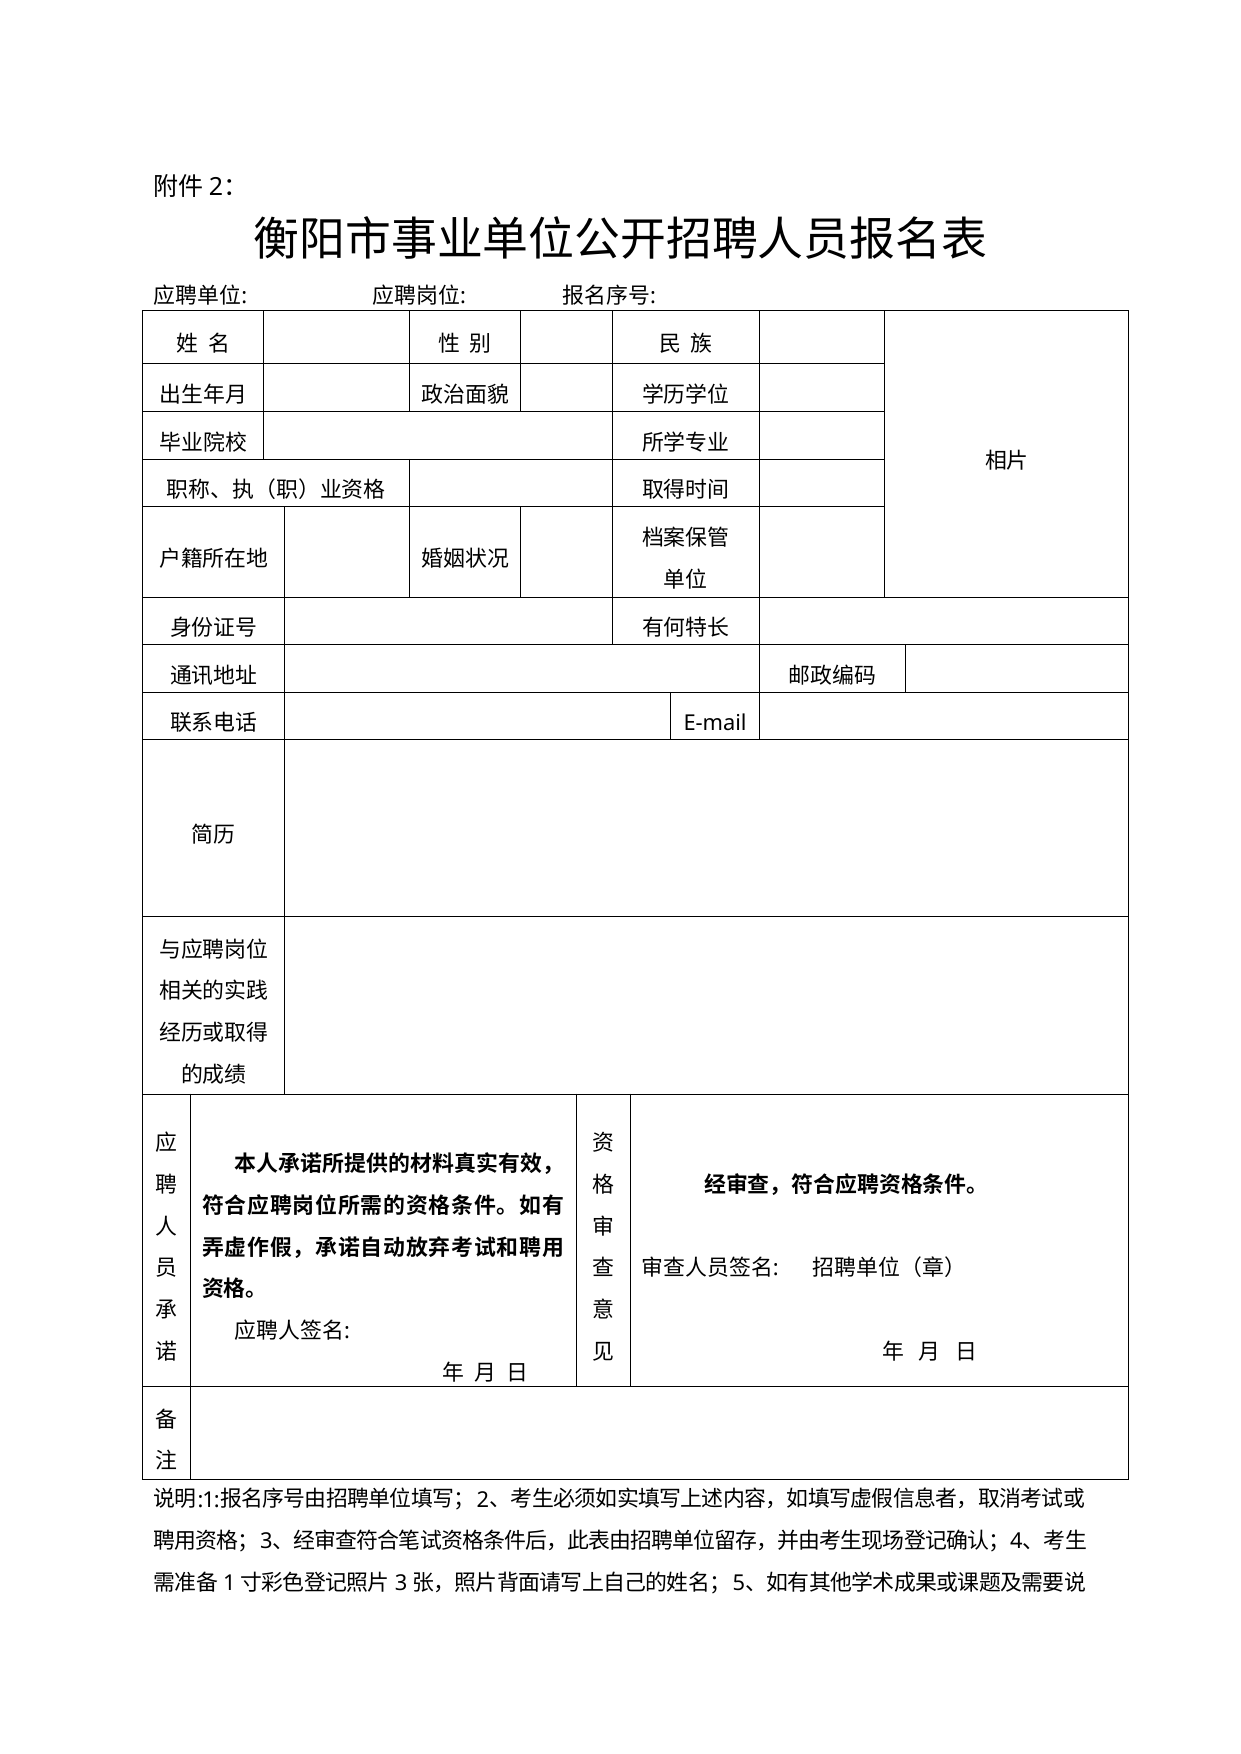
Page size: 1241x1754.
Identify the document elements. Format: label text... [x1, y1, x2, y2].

table_cell [760, 507, 884, 597]
table_cell 出生年月 [143, 364, 263, 411]
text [153, 1480, 1087, 1605]
table_cell [191, 1387, 1128, 1479]
table_cell 户籍所在地 [143, 507, 284, 597]
table_header [760, 311, 884, 363]
table_header 性 别 [410, 311, 520, 363]
table_cell 有何特长 [613, 598, 759, 644]
table_cell [521, 364, 612, 411]
table_cell 毕业院校 [143, 412, 263, 459]
table_cell 所学专业 [613, 412, 759, 459]
table_cell 邮政编码 [760, 645, 905, 692]
table_cell [264, 412, 612, 459]
table_cell 与应聘岗位相关的实践经历或取得的成绩 [143, 917, 284, 1093]
table_cell 经审查，符合应聘资格条件。 审查人员签名: 招聘单位（章） 年 月 日 [631, 1095, 1128, 1386]
table_header 相片 [885, 311, 1128, 597]
table_cell [760, 598, 1128, 644]
text 衡阳市事业单位公开招聘人员报名表 [153, 202, 1087, 268]
table_cell 应聘人员承诺 [143, 1095, 190, 1386]
table_cell [285, 917, 1128, 1093]
table_cell [285, 693, 670, 738]
table_header [521, 311, 612, 363]
table_cell 身份证号 [143, 598, 284, 644]
table_cell 联系电话 [143, 693, 284, 738]
table_cell 档案保管 单位 [613, 507, 759, 597]
table_cell 资格审查意见 [577, 1095, 630, 1386]
table_cell [410, 460, 612, 506]
table_cell [760, 693, 1128, 738]
table_cell 政治面貌 [410, 364, 520, 411]
table_cell [906, 645, 1128, 692]
table_cell 婚姻状况 [410, 507, 520, 597]
table_cell 取得时间 [613, 460, 759, 506]
table_cell [285, 645, 759, 692]
text 附件2： [153, 161, 1087, 202]
table_cell [760, 412, 884, 459]
table_cell [760, 460, 884, 506]
table_cell [521, 507, 612, 597]
table_header [264, 311, 409, 363]
table_header 姓 名 [143, 311, 263, 363]
text 应聘单位: 应聘岗位: 报名序号: [153, 268, 1087, 310]
table_cell 简历 [143, 740, 284, 916]
table_cell 本人承诺所提供的材料真实有效，符合应聘岗位所需的资格条件。如有弄虚作假，承诺自动放弃考试和聘用资格。 应聘人签名: 年 月 日 [191, 1095, 576, 1386]
table_cell [760, 364, 884, 411]
table_cell E-mail [671, 693, 759, 738]
table_cell 备注 [143, 1387, 190, 1479]
table_cell 学历学位 [613, 364, 759, 411]
table_cell [285, 507, 409, 597]
table_cell 职称、执（职）业资格 [143, 460, 409, 506]
table_header 民 族 [613, 311, 759, 363]
table_cell 通讯地址 [143, 645, 284, 692]
table_cell [264, 364, 409, 411]
table_cell [285, 598, 612, 644]
table_cell [285, 740, 1128, 916]
